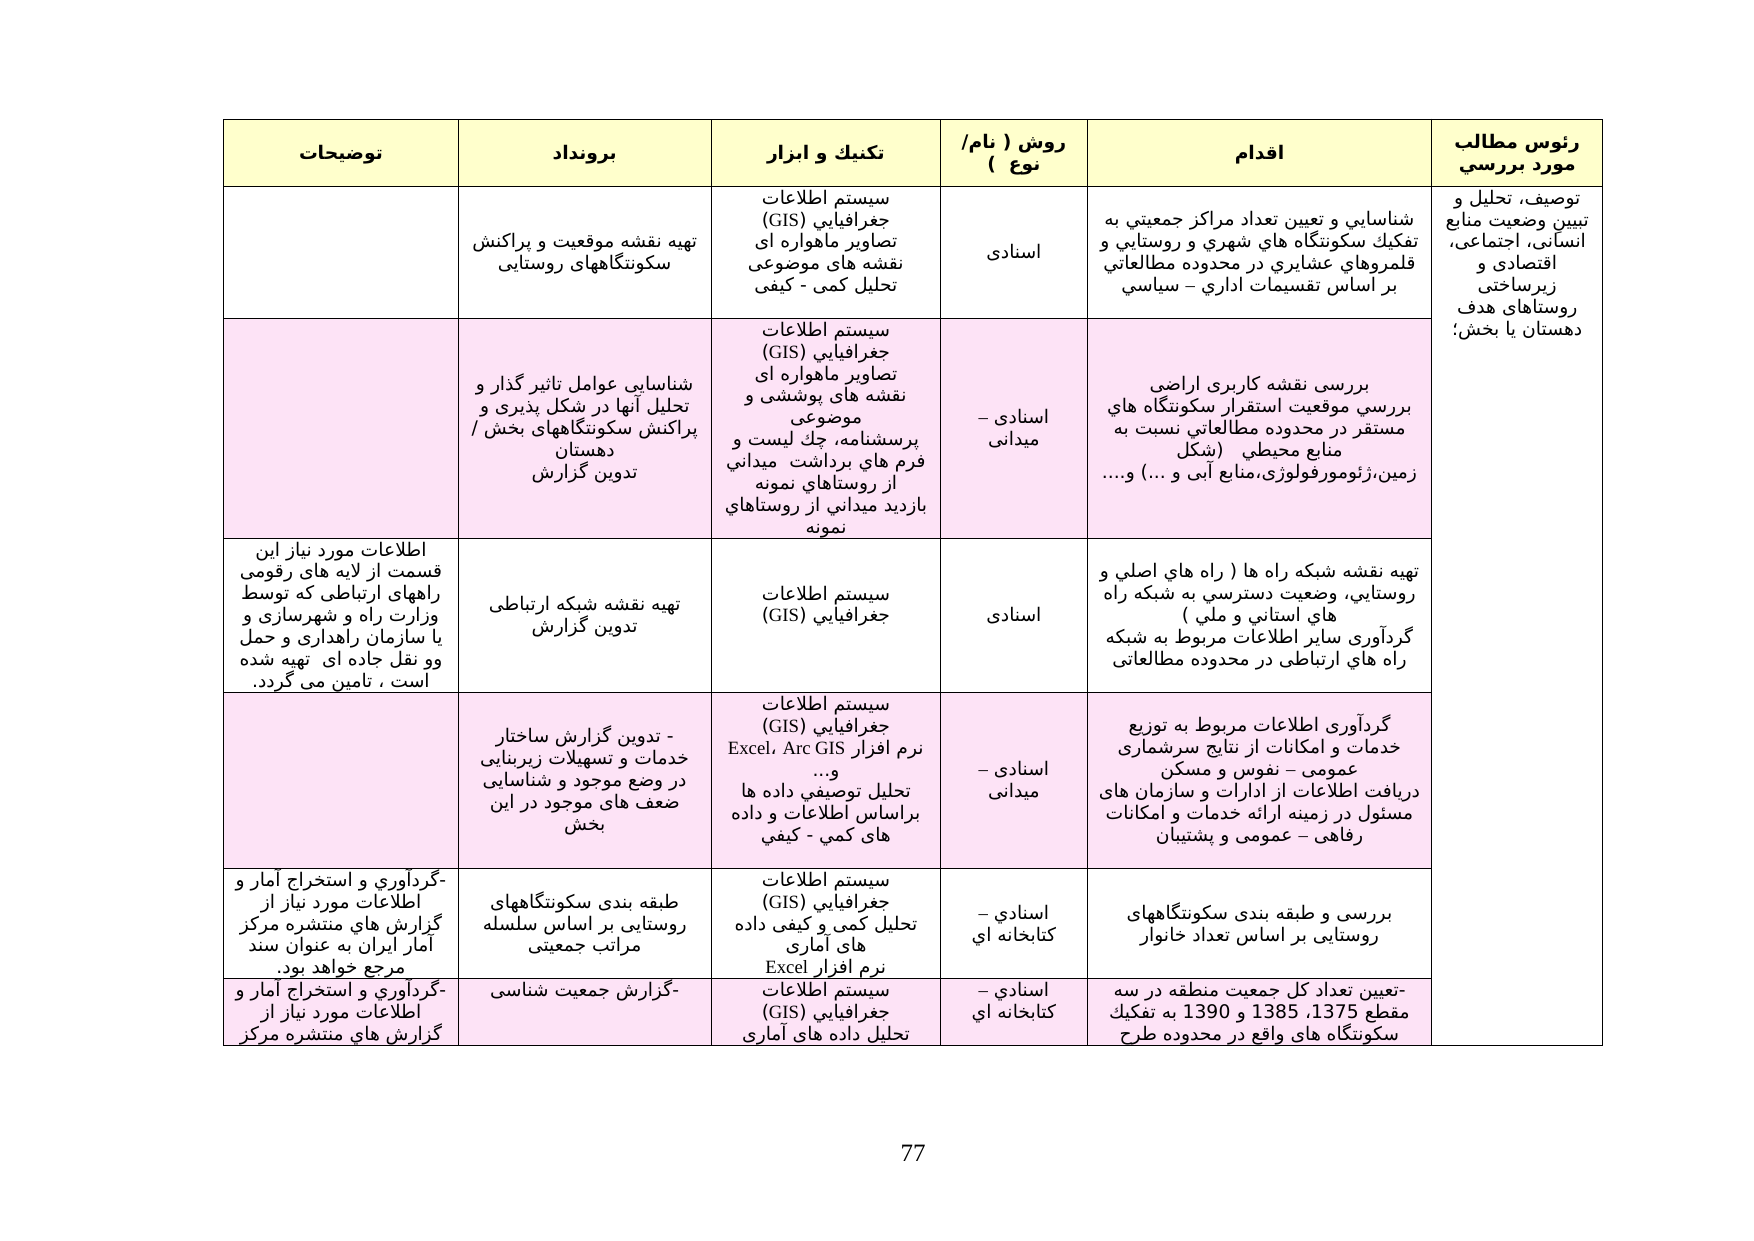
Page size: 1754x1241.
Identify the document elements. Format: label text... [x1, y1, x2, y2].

table_cell بررسی نقشه کاربری اراضی بررسي موقعيت استقرار سكونتگاه هاي مستقر در محدوده مطالعاتي نسبت به منابع محيطي (شکل زمین،ژئومورفولوژی،منابع آبی و ...) و.... [1088, 319, 1431, 538]
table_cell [1088, 979, 1431, 1045]
table_cell شناسایی عوامل تاثیر گذار و تحلیل آنها در شکل پذیری و پراکنش سکونتگاههای بخش / دهستان تدوین گزارش [459, 319, 711, 538]
table_cell [224, 187, 458, 318]
table_header رئوس مطالب مورد بررسي [1432, 120, 1602, 186]
table_cell - تدوین گزارش ساختار خدمات و تسهیلات زیربنایی در وضع موجود و شناسایی ضعف های موجود در این بخش [459, 693, 711, 868]
table_cell -گزارش جمعیت شناسی [459, 979, 711, 1045]
table_cell تهیه نقشه شبکه ارتباطی تدوین گزارش [459, 539, 711, 692]
table_cell سيستم اطلاعات جغرافيايي (GIS) تصاویر ماهواره ای نقشه های پوششی و موضوعی پرسشنامه، چك ليست و فرم هاي برداشت ميداني از روستاهاي نمونه بازديد ميداني از روستاهاي نمونه [712, 319, 940, 538]
table_header تكنيك و ابزار [712, 120, 940, 186]
table_cell شناسايي و تعيين تعداد مراكز جمعيتي به تفكيك سكونتگاه هاي شهري و روستايي و قلمروهاي عشايري در محدوده مطالعاتي بر اساس تقسيمات اداري – سياسي [1088, 187, 1431, 318]
table_cell -گردآوري و استخراج آمار و اطلاعات مورد نياز از گزارش هاي منتشره مركز آمار ايران به عنوان سند مرجع خواهد بود. [224, 869, 458, 978]
table_cell طبقه بندی سکونتگاههای روستایی بر اساس سلسله مراتب جمعیتی [459, 869, 711, 978]
table_cell اسنادی [941, 539, 1087, 692]
table_cell سيستم اطلاعات جغرافيايي (GIS) تحلیل کمی و کیفی داده های آماری نرم افزار Excel [712, 869, 940, 978]
table_header روش ( نام/ نوع ) [941, 120, 1087, 186]
table_cell تهیه نقشه موقعیت و پراکنش سکونتگاههای روستایی [459, 187, 711, 318]
table_cell تهيه نقشه شبكه راه ها ( راه هاي اصلي و روستايي، وضعيت دسترسي به شبكه راه هاي استاني و ملي ) گردآوری ساير اطلاعات مربوط به شبکه راه هاي ارتباطی در محدوده مطالعاتی [1088, 539, 1431, 692]
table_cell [224, 979, 458, 1045]
table_cell اسنادي –كتابخانه اي [941, 979, 1087, 1045]
table_cell سيستم اطلاعات جغرافيايي (GIS) [712, 539, 940, 692]
table_header اقدام [1088, 120, 1431, 186]
table_cell توصیف، تحلیل و تبیینِ وضعیت منابع انسانی، اجتماعی، اقتصادی و زیرساختی روستاهای هدف دهستان یا بخش؛ [1432, 187, 1602, 1045]
table_cell اسنادي –كتابخانه اي [941, 869, 1087, 978]
table_header توضيحات [224, 120, 458, 186]
table_cell سيستم اطلاعات جغرافيايي (GIS) تصاویر ماهواره ای نقشه های موضوعی تحلیل کمی - کیفی [712, 187, 940, 318]
table_cell سيستم اطلاعات جغرافيايي (GIS) نرم افزار Excel، Arc GIS و... تحليل توصيفي داده ها براساس اطلاعات و داده های كمي - كيفي [712, 693, 940, 868]
table_header برونداد [459, 120, 711, 186]
table_cell [224, 319, 458, 538]
table_cell [224, 693, 458, 868]
table_cell اسنادی – میدانی [941, 693, 1087, 868]
table_cell اسنادی [941, 187, 1087, 318]
table_cell اسنادی – میدانی [941, 319, 1087, 538]
table_cell اطلاعات مورد نیاز این قسمت از لایه های رقومی راههای ارتباطی که توسط وزارت راه و شهرسازی و یا سازمان راهداری و حمل وو نقل جاده ای تهیه شده است ، تامین می گردد. [224, 539, 458, 692]
table_cell بررسی و طبقه بندی سکونتگاههای روستایی بر اساس تعداد خانوار [1088, 869, 1431, 978]
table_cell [712, 979, 940, 1045]
table_cell گردآوری اطلاعات مربوط به توزیع خدمات و امکانات از نتایج سرشماری عمومی – نفوس و مسکن دریافت اطلاعات از ادارات و سازمان های مسئول در زمینه ارائه خدمات و امکانات رفاهی – عمومی و پشتیبان [1088, 693, 1431, 868]
